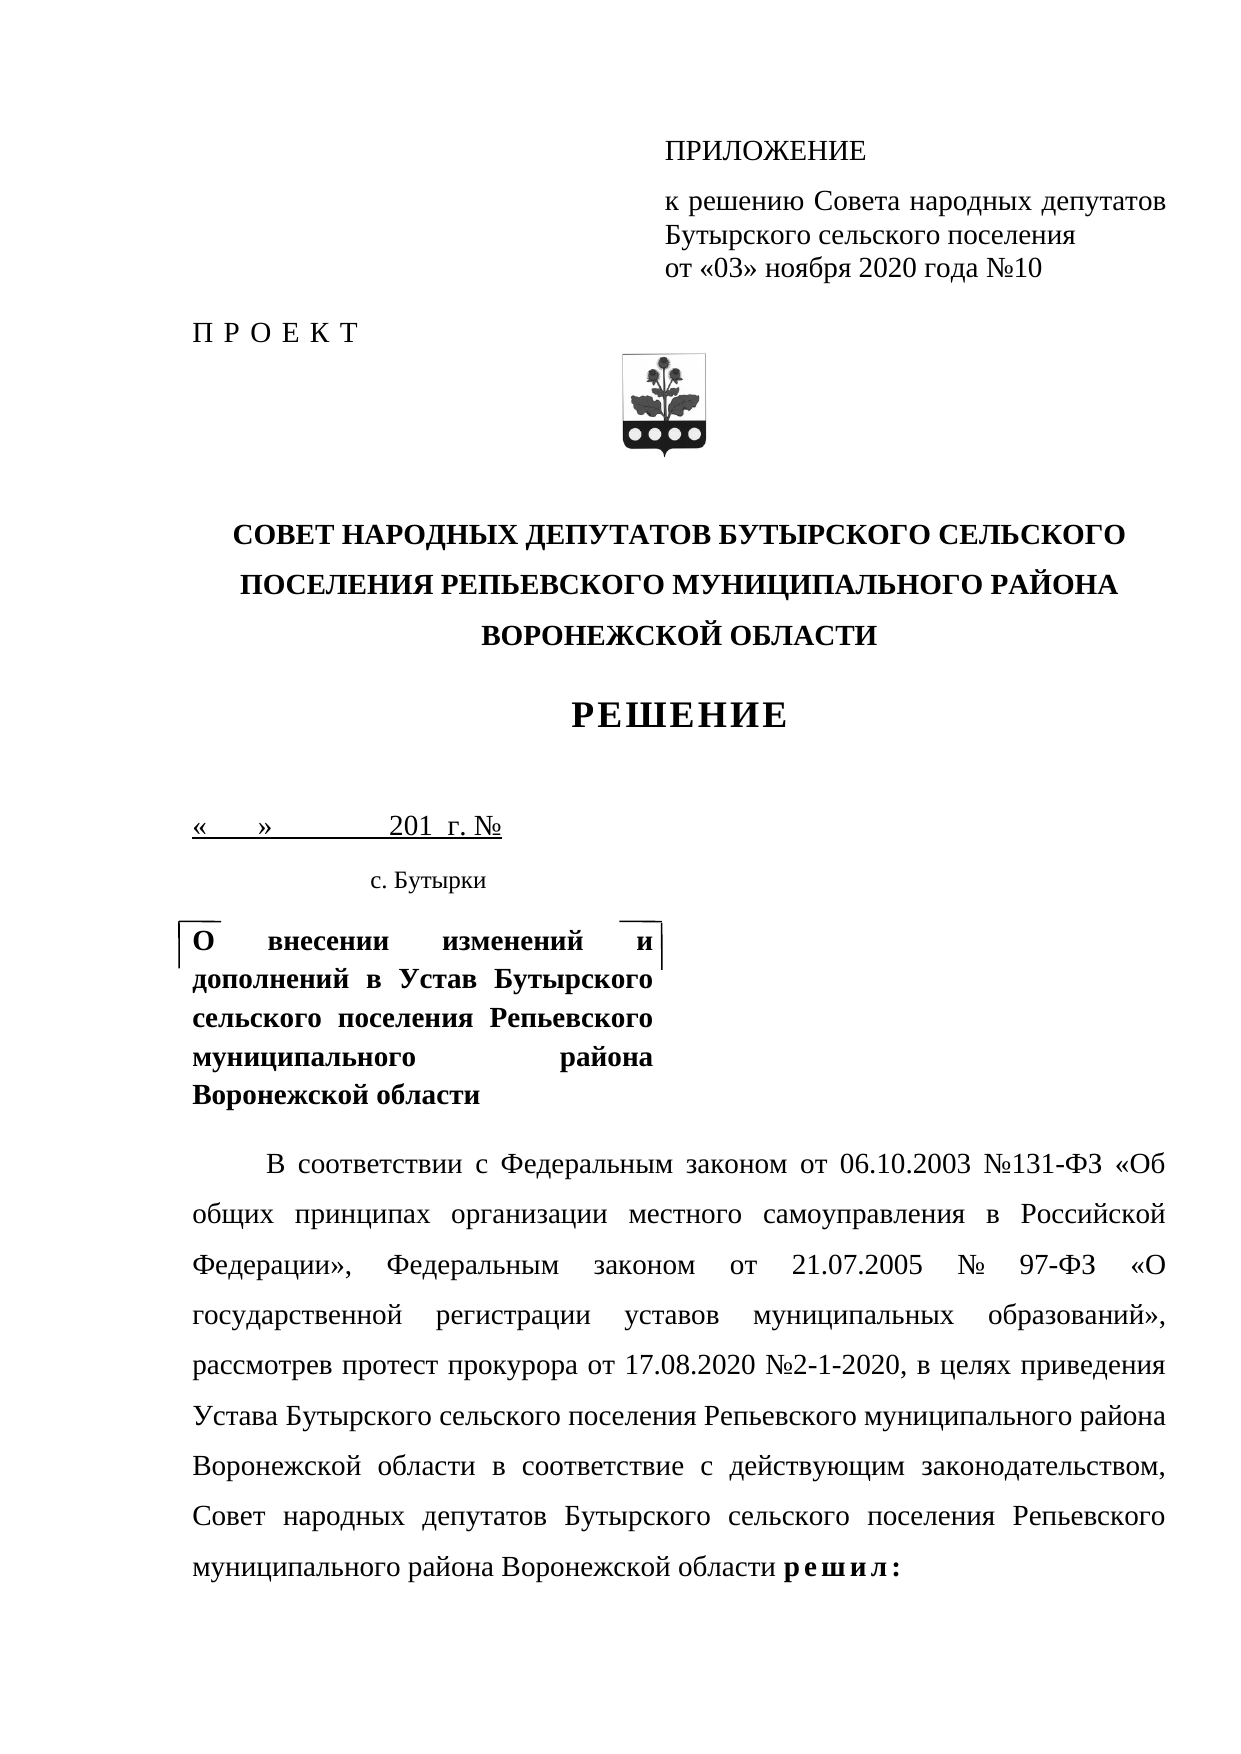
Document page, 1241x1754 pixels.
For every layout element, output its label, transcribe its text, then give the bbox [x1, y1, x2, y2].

text к решению Совета народных депутатов Бутырского сельского поселения [664, 183, 1167, 250]
text от «03» ноября 2020 года №10 [664, 250, 1167, 284]
text с. Бутырки [192, 866, 664, 894]
text « » 201 г. № [192, 808, 664, 841]
text СОВЕТ НАРОДНЫХ ДЕПУТАТОВ БУТЫРСКОГО СЕЛЬСКОГО ПОСЕЛЕНИЯ РЕПЬЕВСКОГО МУНИЦИПАЛЬНОГО РАЙОНА ВОРОНЕЖСКОЙ ОБЛАСТИ [192, 517, 1167, 651]
title ПРОЕКТ [192, 315, 1167, 348]
text ПРИЛОЖЕНИЕ [664, 133, 1167, 166]
picture [620, 351, 708, 458]
text РЕШЕНИЕ [192, 693, 1167, 736]
table_header О внесении изменений и дополнений в Устав Бутырского сельского поселения Репьевского муниципального района Воронежской области [181, 923, 664, 1115]
text В соответствии с Федеральным законом от 06.10.2003 №131-ФЗ «Об общих принципах организации местного самоуправления в Российской Федерации», Федеральным законом от 21.07.2005 № 97-ФЗ «О государственной регистрации уставов муниципальных образований», рассмотрев протест прокурора от 17.08.2020 №2-1-2020, в целях приведения Устава Бутырского сельского поселения Репьевского муниципального района Воронежской области в соответствие с действующим законодательством, Совет народных депутатов Бутырского сельского поселения Репьевского муниципального района Воронежской области решил: [192, 1146, 1167, 1582]
